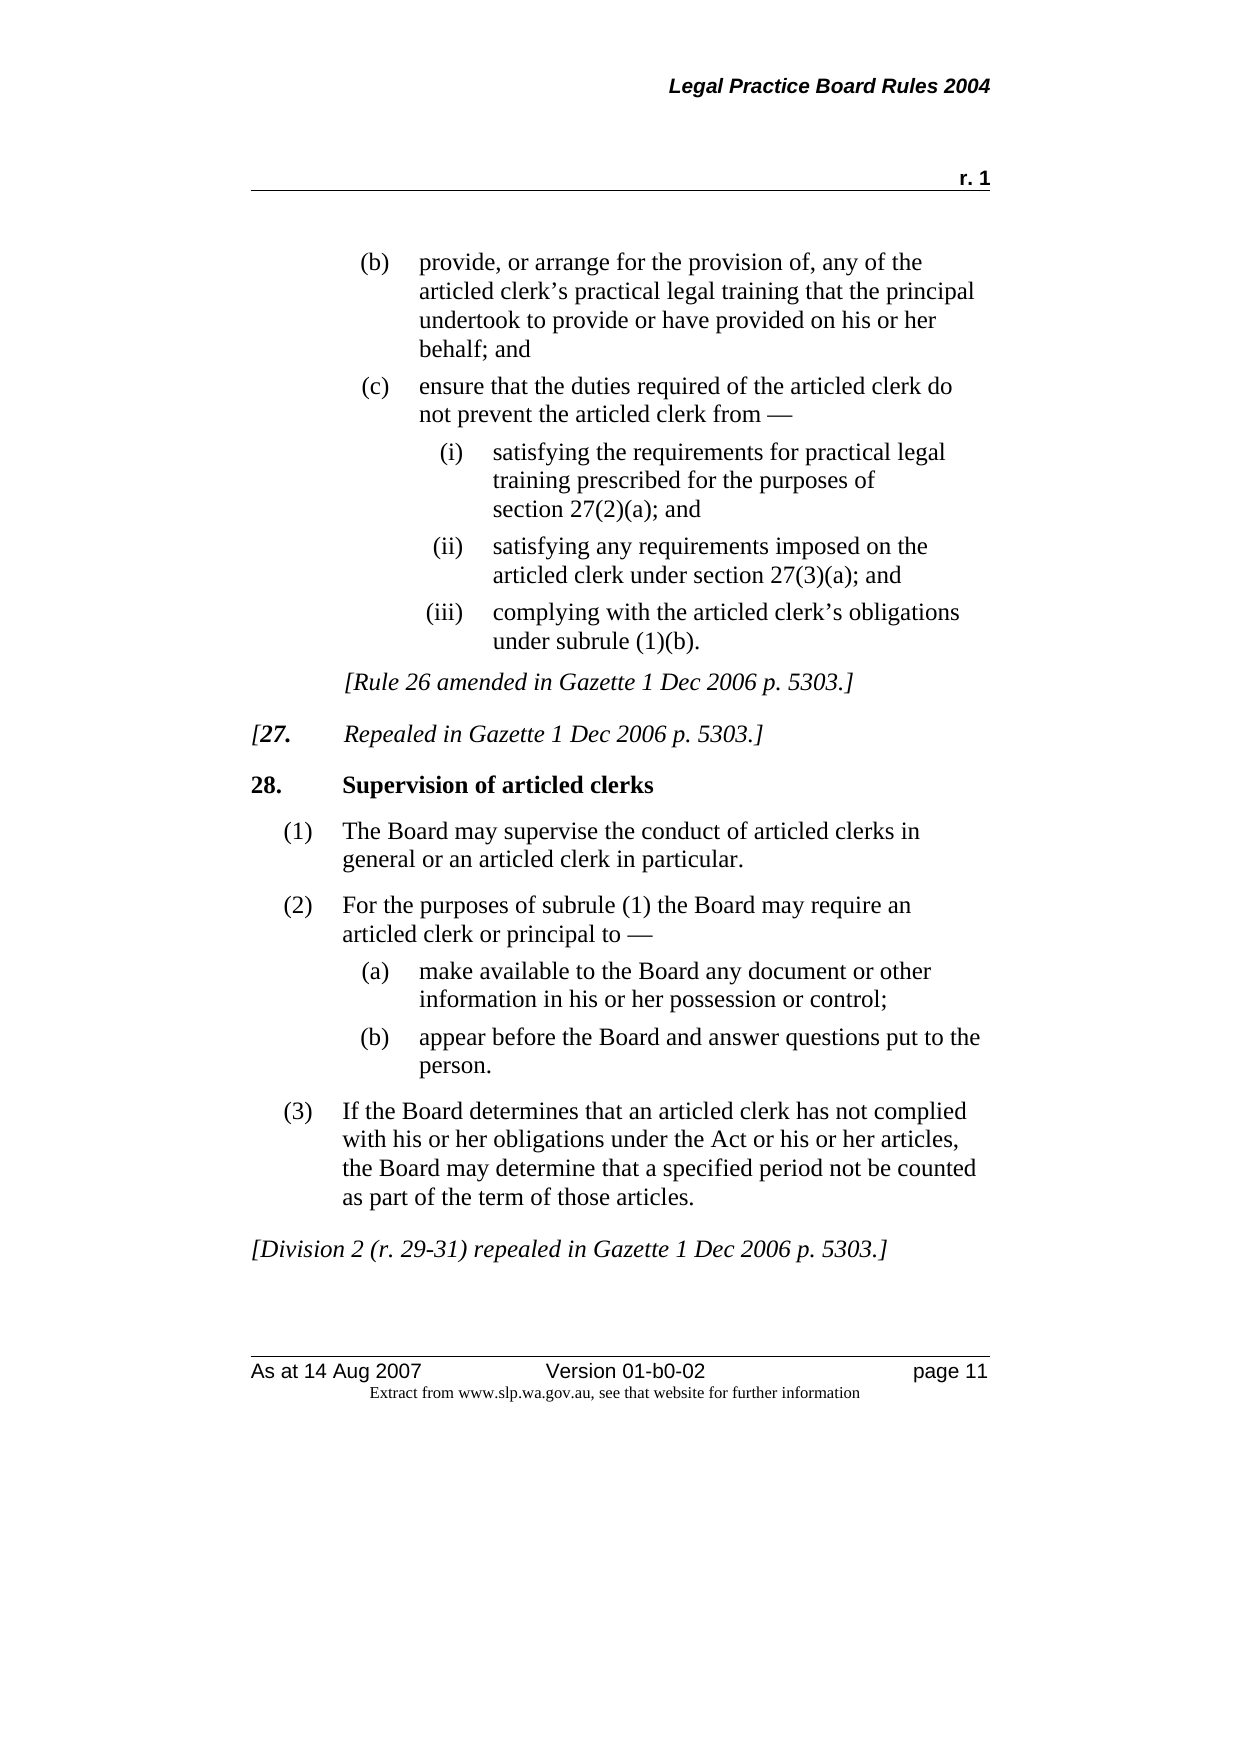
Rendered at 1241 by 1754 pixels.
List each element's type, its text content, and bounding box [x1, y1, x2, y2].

text [Rule 26 amended in Gazette 1 Dec 2006 p. 5303.] [251, 667, 990, 696]
text [27. Repealed in Gazette 1 Dec 2006 p. 5303.] [251, 719, 990, 747]
text (i) satisfying the requirements for practical legal training prescribed for the purposes of section 27(2)(a); and [251, 437, 990, 523]
text (a) make available to the Board any document or other information in his or her possession or control; [251, 956, 990, 1013]
text (1) The Board may supervise the conduct of articled clerks in general or an articled clerk in particular. [251, 816, 990, 873]
subtitle 28. Supervision of articled clerks [251, 770, 990, 799]
text (ii) satisfying any requirements imposed on the articled clerk under section 27(3)(a); and [251, 531, 990, 589]
text (iii) complying with the articled clerk’s obligations under subrule (1)(b). [251, 597, 990, 654]
text (c) ensure that the duties required of the articled clerk do not prevent the articled clerk from — [251, 371, 990, 428]
text (b) provide, or arrange for the provision of, any of the articled clerk’s practical legal training that the principal undertook to provide or have provided on his or her behalf; and [251, 247, 990, 362]
text (b) appear before the Board and answer questions put to the person. [251, 1022, 990, 1079]
text [Division 2 (r. 29-31) repealed in Gazette 1 Dec 2006 p. 5303.] [251, 1234, 990, 1262]
text (2) For the purposes of subrule (1) the Board may require an articled clerk or principal to — [251, 890, 990, 947]
text (3) If the Board determines that an articled clerk has not complied with his or her obligations under the Act or his or her articles, the Board may determine that a specified period not be counted as part of the term of those articles. [251, 1096, 990, 1211]
